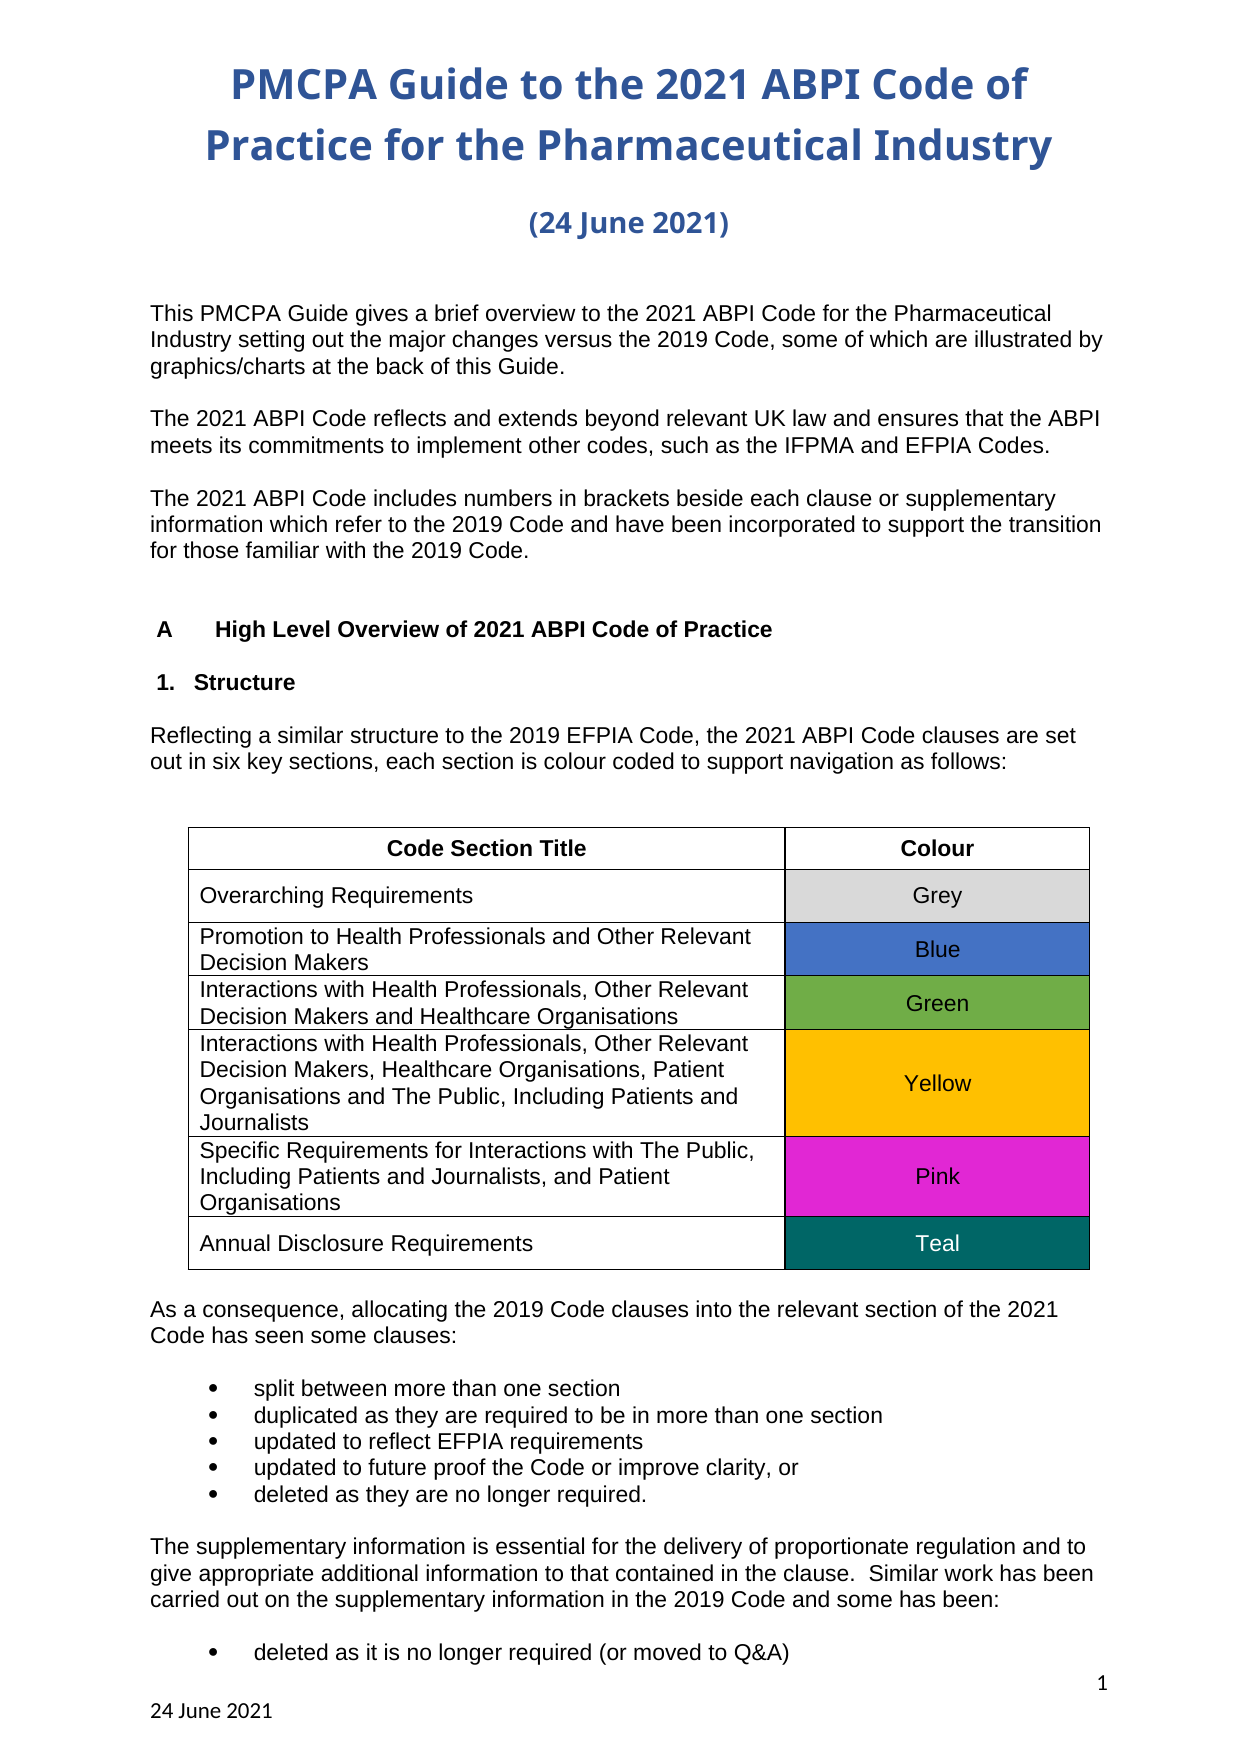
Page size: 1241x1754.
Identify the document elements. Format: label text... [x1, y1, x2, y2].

list updated to future proof the Code or improve clarity, or [209, 1454, 1107, 1481]
list Structure [156, 669, 1107, 695]
table_cell Teal [786, 1217, 1089, 1269]
list Reflecting a similar structure to the 2019 EFPIA Code, the 2021 ABPI Code clauses are set out in six key sections, each section is colour coded to support navigation as follows: [150, 722, 1107, 774]
list deleted as it is no longer required (or moved to Q&A) [209, 1639, 1107, 1665]
list deleted as they are no longer required. [209, 1481, 1107, 1507]
table_cell Overarching Requirements [189, 870, 784, 922]
table_cell Grey [786, 870, 1089, 922]
list updated to reflect EFPIA requirements [209, 1428, 1107, 1454]
list As a consequence, allocating the 2019 Code clauses into the relevant section of the 2021 Code has seen some clauses: [150, 1296, 1107, 1349]
table_cell Yellow [786, 1030, 1089, 1136]
table_cell Promotion to Health Professionals and Other Relevant Decision Makers [189, 923, 784, 975]
list The supplementary information is essential for the delivery of proportionate regulation and to give appropriate additional information to that contained in the clause. Similar work has been carried out on the supplementary information in the 2019 Code and some has been: [150, 1533, 1107, 1612]
text The 2021 ABPI Code includes numbers in brackets beside each clause or supplementary information which refer to the 2019 Code and have been incorporated to support the transition for those familiar with the 2019 Code. [150, 484, 1107, 563]
text A High Level Overview of 2021 ABPI Code of Practice [156, 616, 1107, 643]
table_header Code Section Title [189, 828, 784, 868]
table_cell Green [786, 976, 1089, 1029]
table_cell Annual Disclosure Requirements [189, 1217, 784, 1269]
table_cell Pink [786, 1137, 1089, 1216]
list split between more than one section [209, 1375, 1107, 1402]
text The 2021 ABPI Code reflects and extends beyond relevant UK law and ensures that the ABPI meets its commitments to implement other codes, such as the IFPMA and EFPIA Codes. [150, 405, 1107, 458]
table_header Colour [786, 828, 1089, 868]
table_cell Interactions with Health Professionals, Other Relevant Decision Makers and Healthcare Organisations [189, 976, 784, 1029]
table_cell Interactions with Health Professionals, Other Relevant Decision Makers, Healthcare Organisations, Patient Organisations and The Public, Including Patients and Journalists [189, 1030, 784, 1136]
list duplicated as they are required to be in more than one section [209, 1402, 1107, 1428]
table_cell Blue [786, 923, 1089, 975]
table_cell Specific Requirements for Interactions with The Public, Including Patients and Journalists, and Patient Organisations [189, 1137, 784, 1216]
text This PMCPA Guide gives a brief overview to the 2021 ABPI Code for the Pharmaceutical Industry setting out the major changes versus the 2019 Code, some of which are illustrated by graphics/charts at the back of this Guide. [150, 300, 1107, 379]
